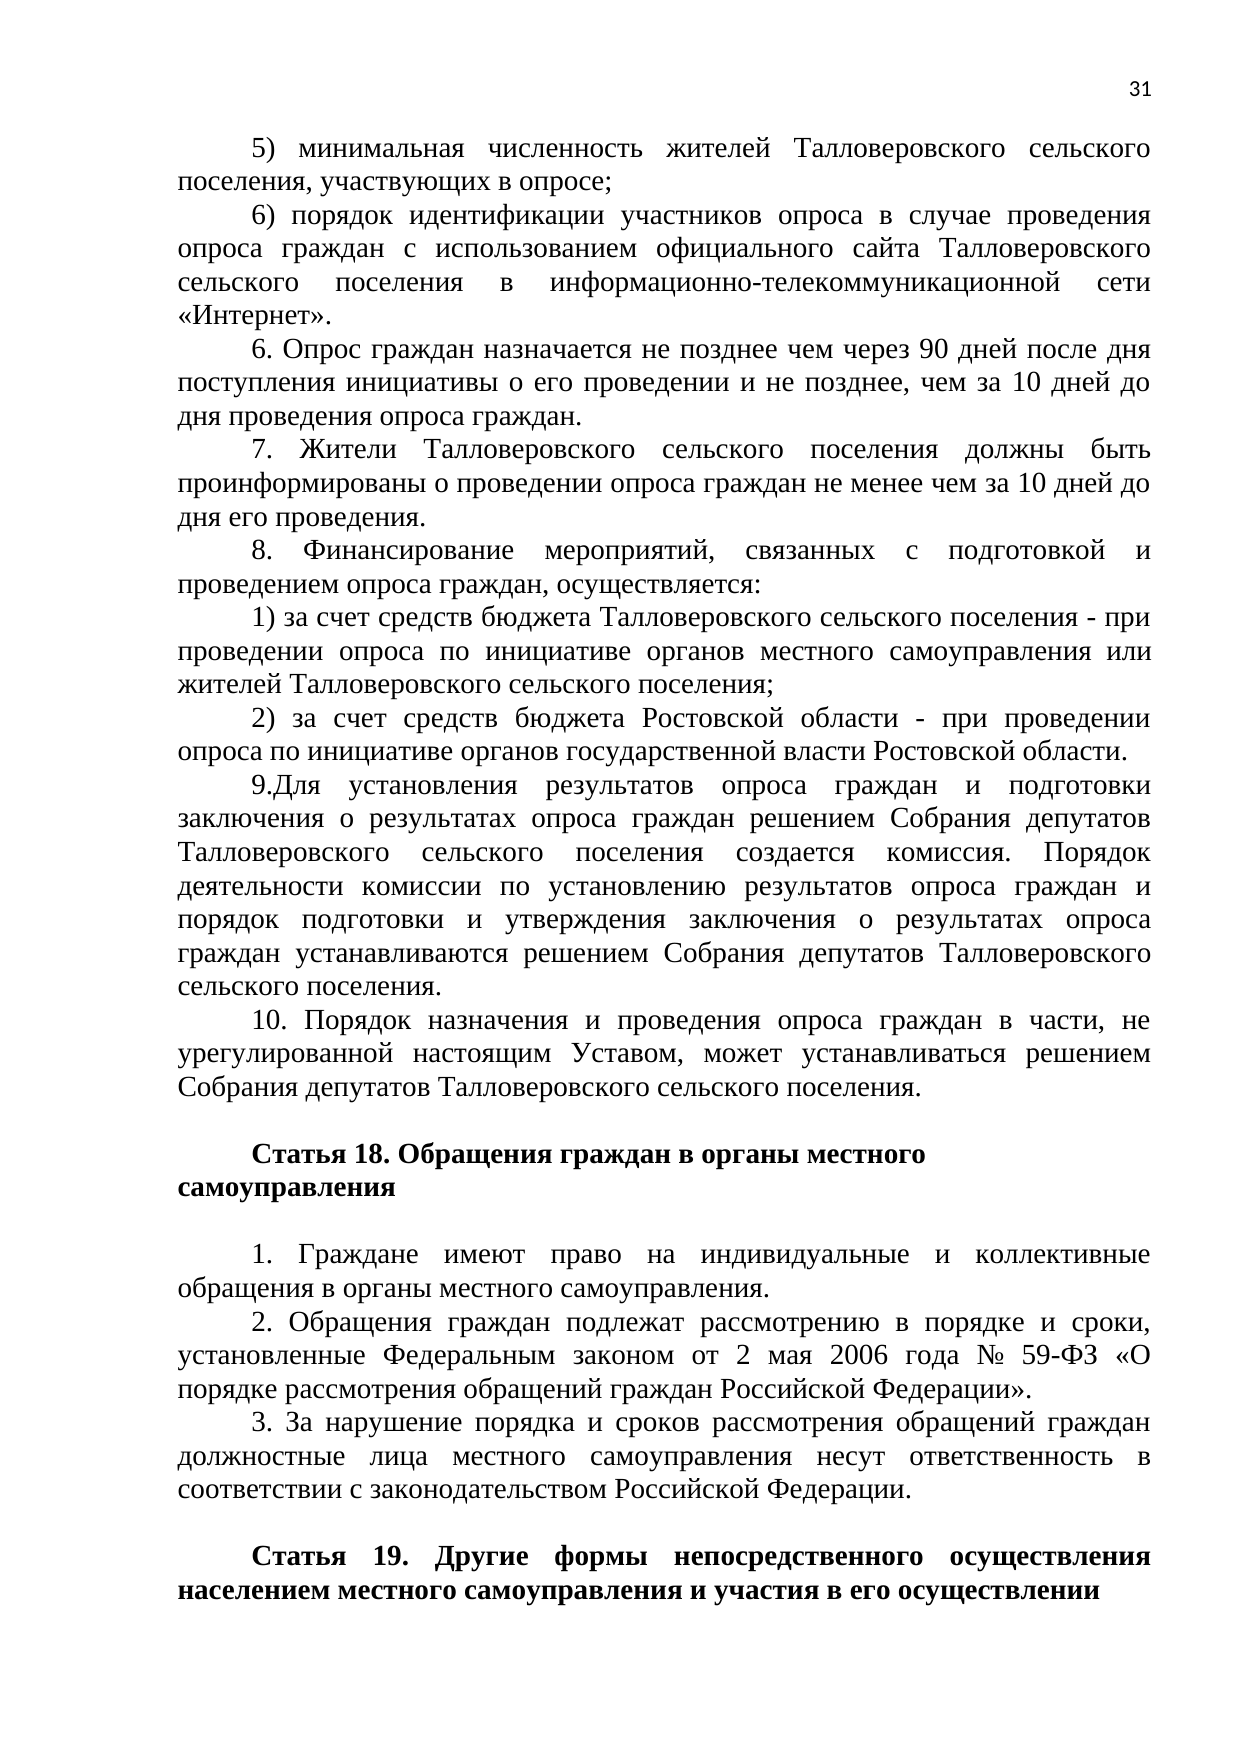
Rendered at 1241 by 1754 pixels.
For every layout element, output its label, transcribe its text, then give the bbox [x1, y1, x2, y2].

text 1. Граждане имеют право на индивидуальные и коллективные обращения в органы местного самоуправления. [177, 1237, 1152, 1304]
text 2. Обращения граждан подлежат рассмотрению в порядке и сроки, установленные Федеральным законом от 2 мая 2006 года № 59-ФЗ «О порядке рассмотрения обращений граждан Российской Федерации». [177, 1304, 1152, 1404]
text 6) порядок идентификации участников опроса в случае проведения опроса граждан с использованием официального сайта Талловеровского сельского поселения в информационно-телекоммуникационной сети «Интернет». [177, 197, 1152, 331]
text 7. Жители Талловеровского сельского поселения должны быть проинформированы о проведении опроса граждан не менее чем за 10 дней до дня его проведения. [177, 432, 1152, 532]
text 5) минимальная численность жителей Талловеровского сельского поселения, участвующих в опросе; [177, 130, 1152, 197]
text 9.Для установления результатов опроса граждан и подготовки заключения о результатах опроса граждан решением Собрания депутатов Талловеровского сельского поселения создается комиссия. Порядок деятельности комиссии по установлению результатов опроса граждан и порядок подготовки и утверждения заключения о результатах опроса граждан устанавливаются решением Собрания депутатов Талловеровского сельского поселения. [177, 767, 1152, 1002]
text 2) за счет средств бюджета Ростовской области - при проведении опроса по инициативе органов государственной власти Ростовской области. [177, 700, 1152, 767]
text 1) за счет средств бюджета Талловеровского сельского поселения - при проведении опроса по инициативе органов местного самоуправления или жителей Талловеровского сельского поселения; [177, 599, 1152, 700]
text 3. За нарушение порядка и сроков рассмотрения обращений граждан должностные лица местного самоуправления несут ответственность в соответствии с законодательством Российской Федерации. [177, 1404, 1152, 1505]
text Статья 19. Другие формы непосредственного осуществления населением местного самоуправления и участия в его осуществлении [177, 1538, 1152, 1606]
text 10. Порядок назначения и проведения опроса граждан в части, не урегулированной настоящим Уставом, может устанавливаться решением Собрания депутатов Талловеровского сельского поселения. [177, 1002, 1152, 1102]
text 8. Финансирование мероприятий, связанных с подготовкой и проведением опроса граждан, осуществляется: [177, 532, 1152, 599]
text Статья 18. Обращения граждан в органы местного самоуправления [177, 1136, 1152, 1203]
text 6. Опрос граждан назначается не позднее чем через 90 дней после дня поступления инициативы о его проведении и не позднее, чем за 10 дней до дня проведения опроса граждан. [177, 331, 1152, 432]
